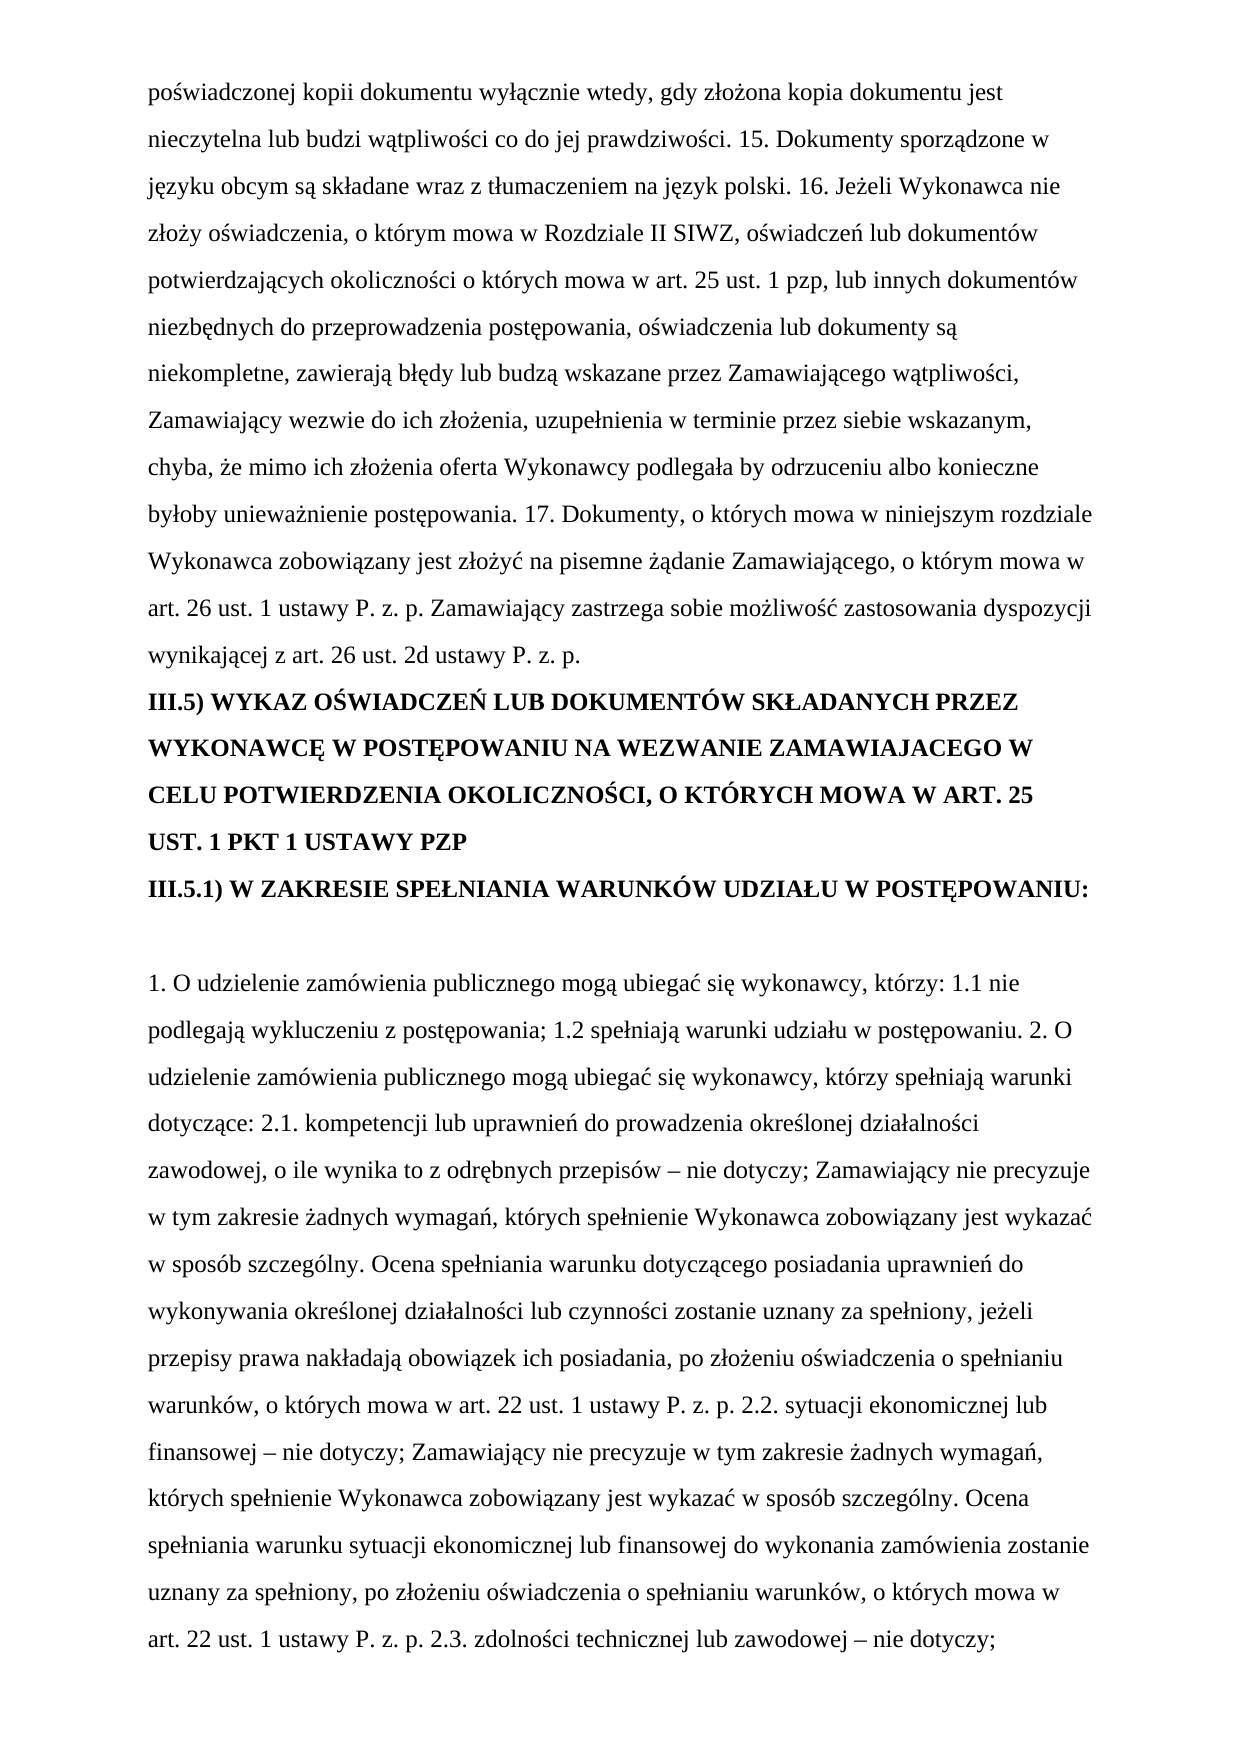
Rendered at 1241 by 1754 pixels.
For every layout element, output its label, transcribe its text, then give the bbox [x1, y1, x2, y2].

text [148, 59, 1093, 668]
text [148, 856, 1093, 1653]
text III.5) WYKAZ OŚWIADCZEŃ LUB DOKUMENTÓW SKŁADANYCH PRZEZ WYKONAWCĘ W POSTĘPOWANIU NA WEZWANIE ZAMAWIAJACEGO W CELU POTWIERDZENIA OKOLICZNOŚCI, O KTÓRYCH MOWA W ART. 25 UST. 1 PKT 1 USTAWY PZP [148, 668, 1093, 856]
